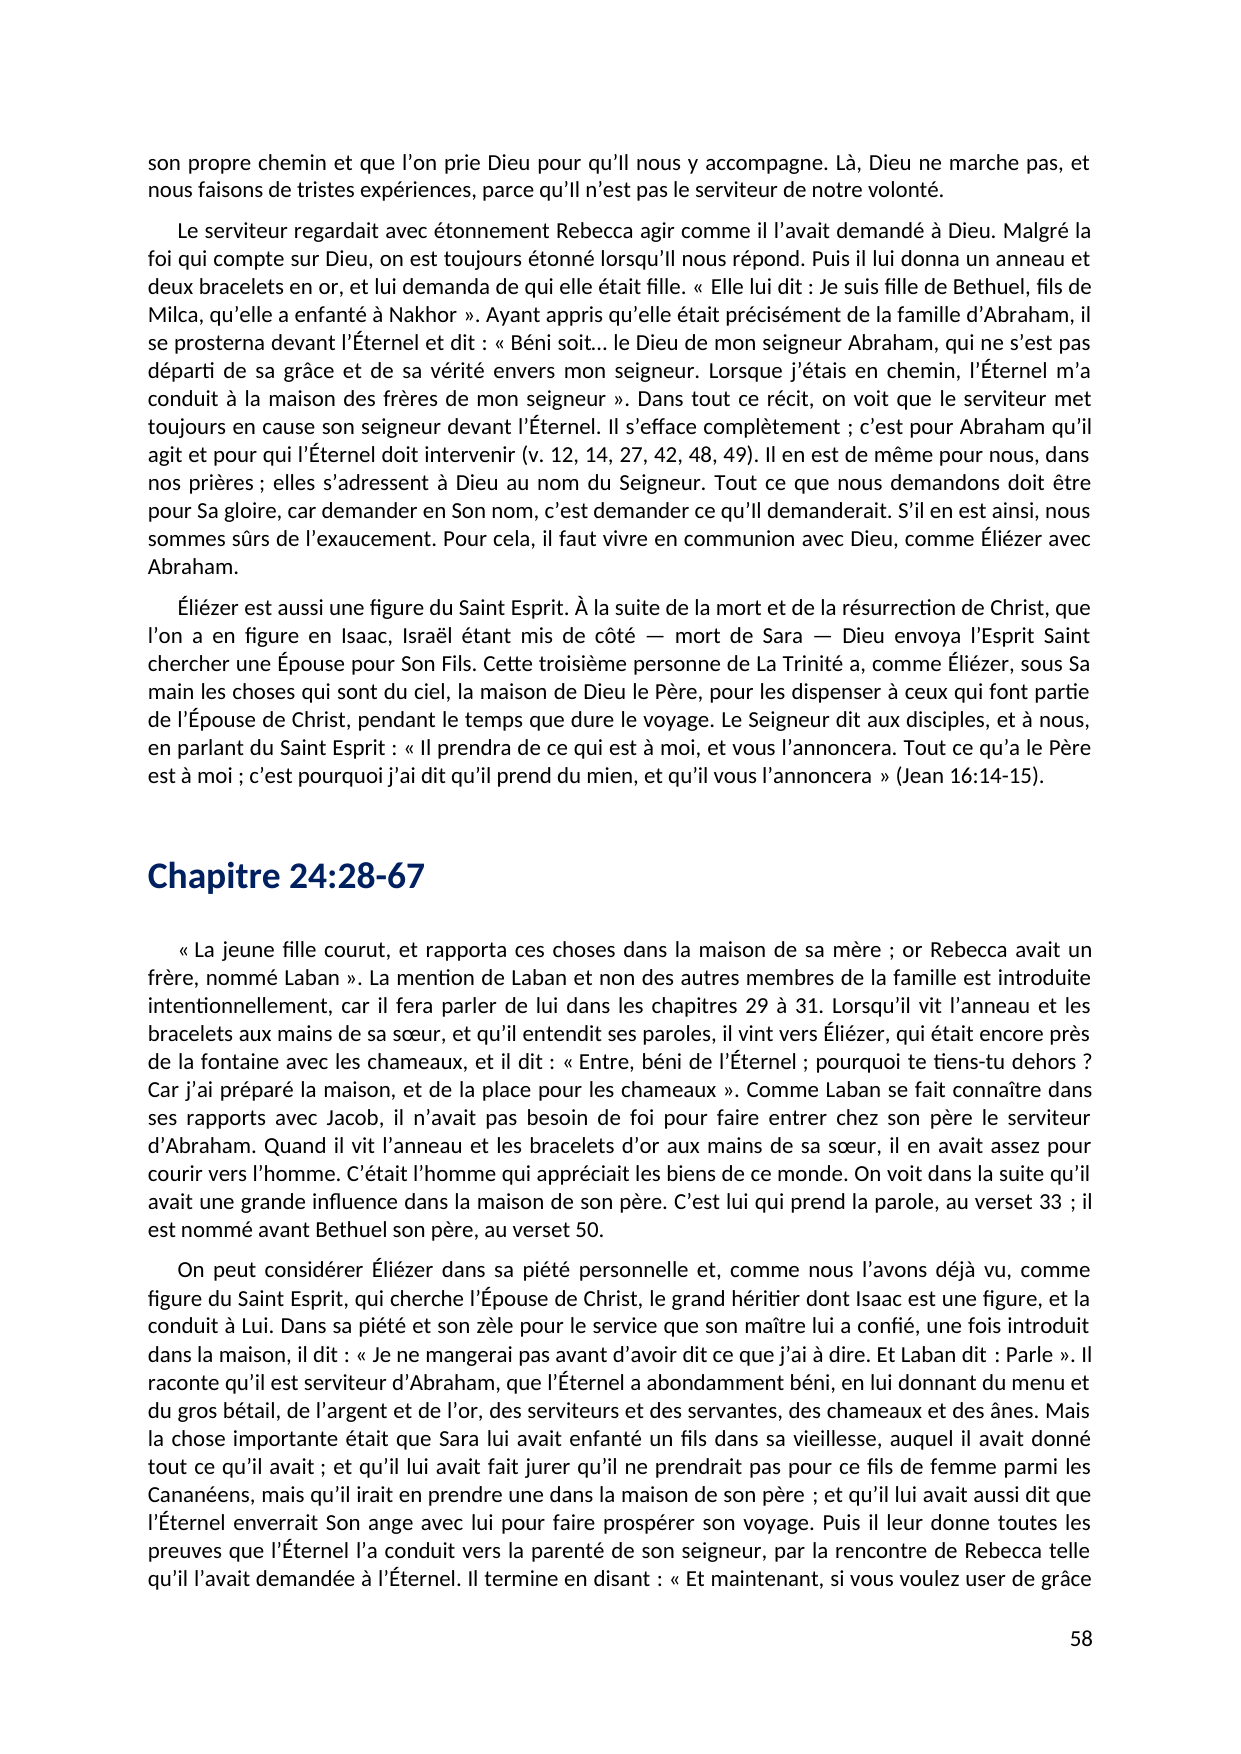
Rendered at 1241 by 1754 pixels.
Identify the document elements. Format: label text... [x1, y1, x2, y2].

text « La jeune fille courut, et rapporta ces choses dans la maison de sa mère ; or Rebecca avait un frère, nommé Laban ». La mention de Laban et non des autres membres de la famille est introduite intentionnellement, car il fera parler de lui dans les chapitres 29 à 31. Lorsqu’il vit l’anneau et les bracelets aux mains de sa sœur, et qu’il entendit ses paroles, il vint vers Éliézer, qui était encore près de la fontaine avec les chameaux, et il dit : « Entre, béni de l’Éternel ; pourquoi te tiens-tu dehors ? Car j’ai préparé la maison, et de la place pour les chameaux ». Comme Laban se fait connaître dans ses rapports avec Jacob, il n’avait pas besoin de foi pour faire entrer chez son père le serviteur d’Abraham. Quand il vit l’anneau et les bracelets d’or aux mains de sa sœur, il en avait assez pour courir vers l’homme. C’était l’homme qui appréciait les biens de ce monde. On voit dans la suite qu’il avait une grande influence dans la maison de son père. C’est lui qui prend la parole, au verset 33 ; il est nommé avant Bethuel son père, au verset 50. [148, 935, 1093, 1243]
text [148, 148, 1093, 204]
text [148, 1256, 1093, 1592]
text Éliézer est aussi une figure du Saint Esprit. À la suite de la mort et de la résurrection de Christ, que l’on a en figure en Isaac, Israël étant mis de côté — mort de Sara — Dieu envoya l’Esprit Saint chercher une Épouse pour Son Fils. Cette troisième personne de La Trinité a, comme Éliézer, sous Sa main les choses qui sont du ciel, la maison de Dieu le Père, pour les dispenser à ceux qui font partie de l’Épouse de Christ, pendant le temps que dure le voyage. Le Seigneur dit aux disciples, et à nous, en parlant du Saint Esprit : « Il prendra de ce qui est à moi, et vous l’annoncera. Tout ce qu’a le Père est à moi ; c’est pourquoi j’ai dit qu’il prend du mien, et qu’il vous l’annoncera » (Jean 16:14-15). [148, 593, 1093, 789]
text Le serviteur regardait avec étonnement Rebecca agir comme il l’avait demandé à Dieu. Malgré la foi qui compte sur Dieu, on est toujours étonné lorsqu’Il nous répond. Puis il lui donna un anneau et deux bracelets en or, et lui demanda de qui elle était fille. « Elle lui dit : Je suis fille de Bethuel, fils de Milca, qu’elle a enfanté à Nakhor ». Ayant appris qu’elle était précisément de la famille d’Abraham, il se prosterna devant l’Éternel et dit : « Béni soit… le Dieu de mon seigneur Abraham, qui ne s’est pas départi de sa grâce et de sa vérité envers mon seigneur. Lorsque j’étais en chemin, l’Éternel m’a conduit à la maison des frères de mon seigneur ». Dans tout ce récit, on voit que le serviteur met toujours en cause son seigneur devant l’Éternel. Il s’efface complètement ; c’est pour Abraham qu’il agit et pour qui l’Éternel doit intervenir (v. 12, 14, 27, 42, 48, 49). Il en est de même pour nous, dans nos prières ; elles s’adressent à Dieu au nom du Seigneur. Tout ce que nous demandons doit être pour Sa gloire, car demander en Son nom, c’est demander ce qu’Il demanderait. S’il en est ainsi, nous sommes sûrs de l’exaucement. Pour cela, il faut vivre en communion avec Dieu, comme Éliézer avec Abraham. [148, 216, 1093, 580]
subtitle Chapitre 24:28-67 [148, 852, 1093, 897]
